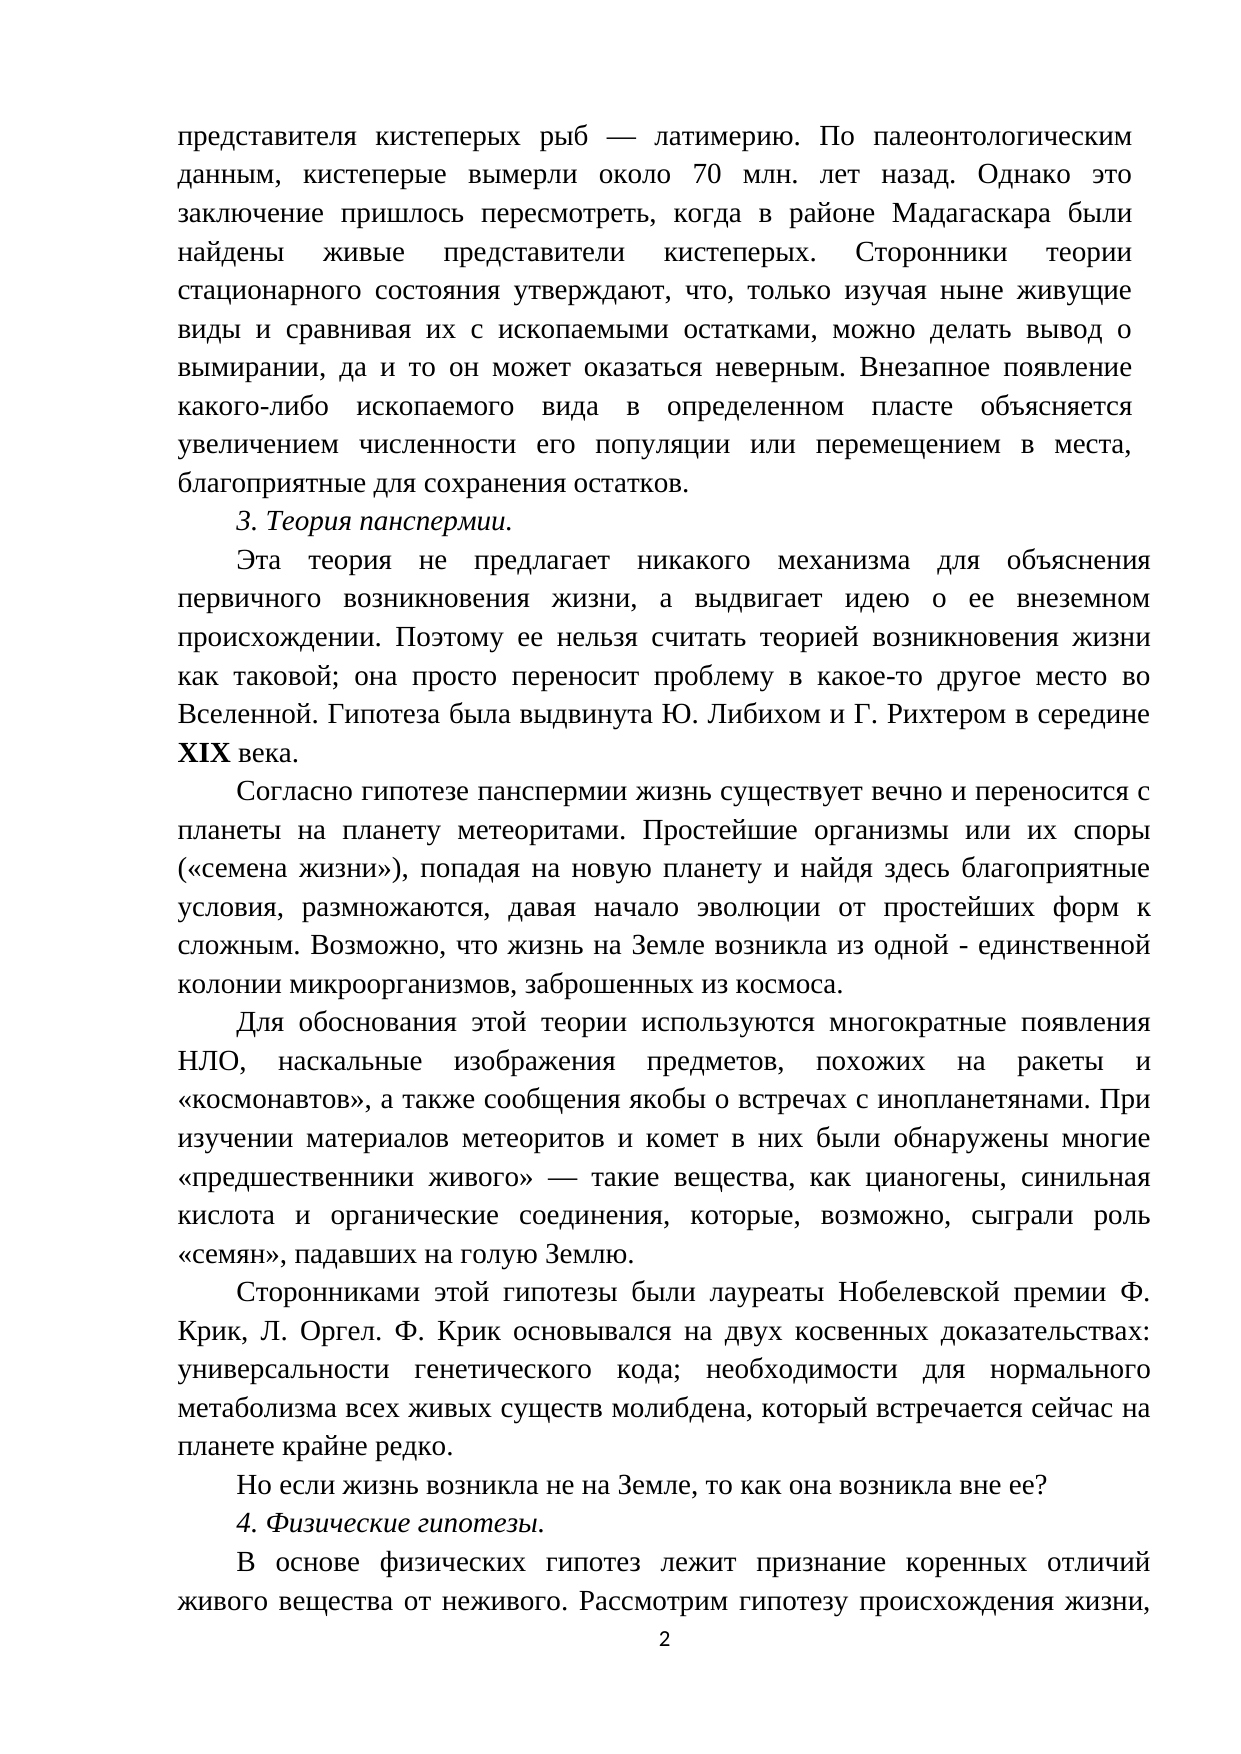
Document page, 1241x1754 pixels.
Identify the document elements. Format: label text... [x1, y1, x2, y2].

text Для обоснования этой теории используются многократные появления НЛО, наскальные изображения предметов, похожих на ракеты и «космонавтов», а также сообщения якобы о встречах с инопланетянами. При изучении материалов метеоритов и комет в них были обнаружены многие «предшественники живого» — такие вещества, как цианогены, синильная кислота и органические соединения, которые, возможно, сыграли роль «семян», падавших на голую Землю. [177, 1004, 1152, 1269]
text Сторонниками этой гипотезы были лауреаты Нобелевской премии Ф. Крик, Л. Оргел. Ф. Крик основывался на двух косвенных доказательствах: универсальности генетического кода; необходимости для нормального метаболизма всех живых существ молибдена, который встречается сейчас на планете крайне редко. [177, 1274, 1152, 1462]
text 3. Теория панспермии. [177, 503, 1152, 537]
text 4. Физические гипотезы. [177, 1506, 1152, 1539]
text Но если жизнь возникла не на Земле, то как она возникла вне ее? [177, 1467, 1152, 1501]
text Согласно гипотезе панспермии жизнь существует вечно и переносится с планеты на планету метеоритами. Простейшие организмы или их споры («семена жизни»), попадая на новую планету и найдя здесь благоприятные условия, размножаются, давая начало эволюции от простейших форм к сложным. Возможно, что жизнь на Земле возникла из одной - единственной колонии микроорганизмов, заброшенных из космоса. [177, 773, 1152, 999]
text Эта теория не предлагает никакого механизма для объяснения первичного возникновения жизни, а выдвигает идею о ее внеземном происхождении. Поэтому ее нельзя считать теорией возникновения жизни как таковой; она просто переносит проблему в какое-то другое место во Вселенной. Гипотеза была выдвинута Ю. Либихом и Г. Рихтером в середине XIX века. [177, 542, 1152, 768]
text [177, 118, 1133, 498]
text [177, 1544, 1152, 1616]
